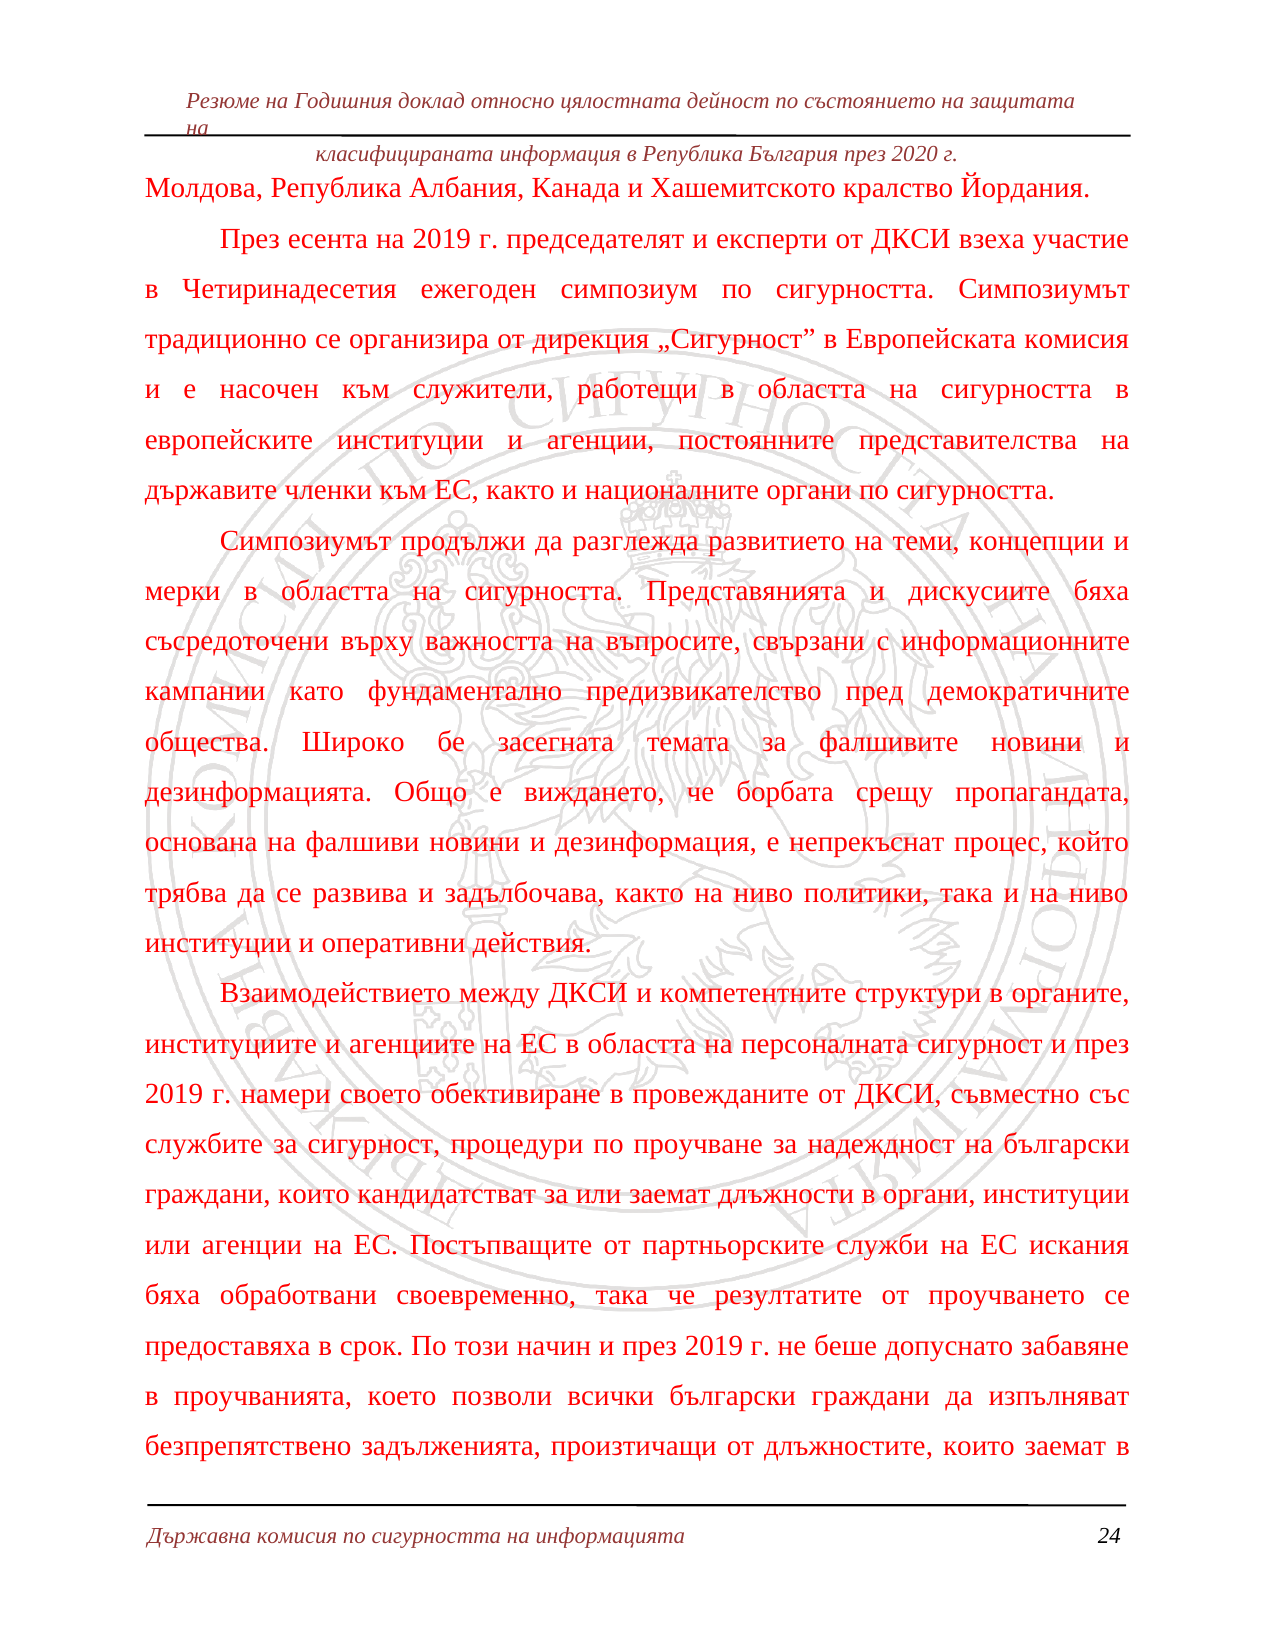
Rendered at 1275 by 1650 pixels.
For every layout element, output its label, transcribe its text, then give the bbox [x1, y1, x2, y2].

text Симпозиумът продължи да разглежда развитието на теми, концепции и мерки в областта на сигурността. Представянията и дискусиите бяха съсредоточени върху важността на въпросите, свързани с информационните кампании като фундаментално предизвикателство пред демократичните общества. Широко бе засегната темата за фалшивите новини и дезинформацията. Общо е виждането, че борбата срещу пропагандата, основана на фалшиви новини и дезинформация, е непрекъснат процес, който трябва да се развива и задълбочава, както на ниво политики, така и на ниво институции и оперативни действия. [144, 523, 1131, 959]
text През есента на 2019 г. председателят и експерти от ДКСИ взеха участие в Четиринадесетия ежегоден симпозиум по сигурността. Симпозиумът традиционно се организира от дирекция „Сигурност” в Европейската комисия и е насочен към служители, работещи в областта на сигурността в европейските институции и агенции, постоянните представителства на държавите членки към ЕС, както и националните органи по сигурността. [144, 221, 1131, 506]
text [144, 170, 1131, 204]
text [144, 975, 1131, 1462]
